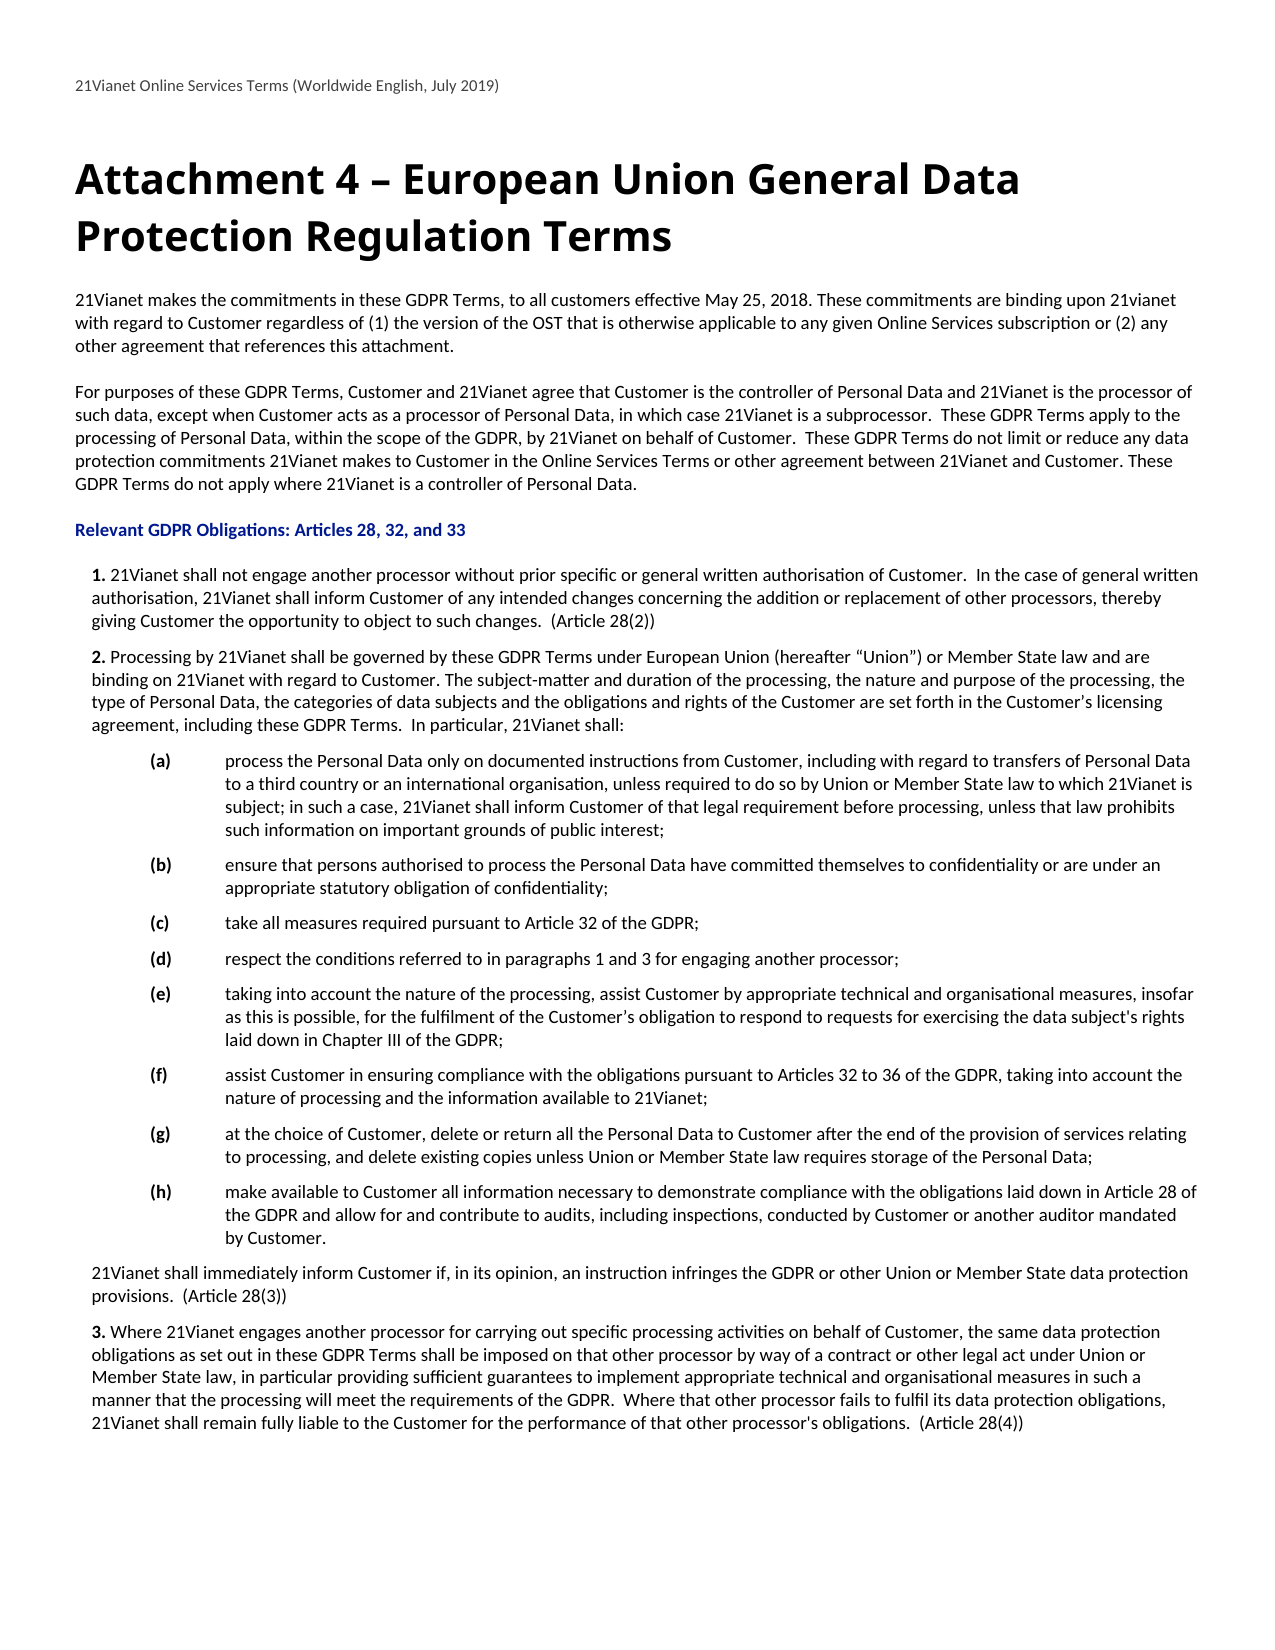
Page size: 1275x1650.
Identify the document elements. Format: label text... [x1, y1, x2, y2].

list (h) make available to Customer all information necessary to demonstrate compliance with the obligations laid down in Article 28 of the GDPR and allow for and contribute to audits, including inspections, conducted by Customer or another auditor mandated by Customer. [150, 1180, 1200, 1249]
list (e) taking into account the nature of the processing, assist Customer by appropriate technical and organisational measures, insofar as this is possible, for the fulfilment of the Customer’s obligation to respond to requests for exercising the data subject's rights laid down in Chapter III of the GDPR; [150, 982, 1200, 1051]
list 21Vianet shall immediately inform Customer if, in its opinion, an instruction infringes the GDPR or other Union or Member State data protection provisions. (Article 28(3)) [91, 1261, 1200, 1307]
list For purposes of these GDPR Terms, Customer and 21Vianet agree that Customer is the controller of Personal Data and 21Vianet is the processor of such data, except when Customer acts as a processor of Personal Data, in which case 21Vianet is a subprocessor. These GDPR Terms apply to the processing of Personal Data, within the scope of the GDPR, by 21Vianet on behalf of Customer. These GDPR Terms do not limit or reduce any data protection commitments 21Vianet makes to Customer in the Online Services Terms or other agreement between 21Vianet and Customer. These GDPR Terms do not apply where 21Vianet is a controller of Personal Data. [75, 380, 1200, 495]
list 3. Where 21Vianet engages another processor for carrying out specific processing activities on behalf of Customer, the same data protection obligations as set out in these GDPR Terms shall be imposed on that other processor by way of a contract or other legal act under Union or Member State law, in particular providing sufficient guarantees to implement appropriate technical and organisational measures in such a manner that the processing will meet the requirements of the GDPR. Where that other processor fails to fulfil its data protection obligations, 21Vianet shall remain fully liable to the Customer for the performance of that other processor's obligations. (Article 28(4)) [91, 1320, 1200, 1434]
subtitle Attachment 4 – European Union General Data Protection Regulation Terms [75, 150, 1200, 263]
list (c) take all measures required pursuant to Article 32 of the GDPR; [150, 911, 1200, 934]
list (f) assist Customer in ensuring compliance with the obligations pursuant to Articles 32 to 36 of the GDPR, taking into account the nature of processing and the information available to 21Vianet; [150, 1063, 1200, 1109]
list (a) process the Personal Data only on documented instructions from Customer, including with regard to transfers of Personal Data to a third country or an international organisation, unless required to do so by Union or Member State law to which 21Vianet is subject; in such a case, 21Vianet shall inform Customer of that legal requirement before processing, unless that law prohibits such information on important grounds of public interest; [150, 749, 1200, 841]
list Relevant GDPR Obligations: Articles 28, 32, and 33 [75, 518, 1200, 541]
list (d) respect the conditions referred to in paragraphs 1 and 3 for engaging another processor; [150, 947, 1200, 970]
list (g) at the choice of Customer, delete or return all the Personal Data to Customer after the end of the provision of services relating to processing, and delete existing copies unless Union or Member State law requires storage of the Personal Data; [150, 1122, 1200, 1168]
list 1. 21Vianet shall not engage another processor without prior specific or general written authorisation of Customer. In the case of general written authorisation, 21Vianet shall inform Customer of any intended changes concerning the addition or replacement of other processors, thereby giving Customer the opportunity to object to such changes. (Article 28(2)) [91, 563, 1200, 632]
list 2. Processing by 21Vianet shall be governed by these GDPR Terms under European Union (hereafter “Union”) or Member State law and are binding on 21Vianet with regard to Customer. The subject-matter and duration of the processing, the nature and purpose of the processing, the type of Personal Data, the categories of data subjects and the obligations and rights of the Customer are set forth in the Customer’s licensing agreement, including these GDPR Terms. In particular, 21Vianet shall: [91, 645, 1200, 736]
list 21Vianet makes the commitments in these GDPR Terms, to all customers effective May 25, 2018. These commitments are binding upon 21vianet with regard to Customer regardless of (1) the version of the OST that is otherwise applicable to any given Online Services subscription or (2) any other agreement that references this attachment. [75, 288, 1200, 357]
list (b) ensure that persons authorised to process the Personal Data have committed themselves to confidentiality or are under an appropriate statutory obligation of confidentiality; [150, 853, 1200, 899]
